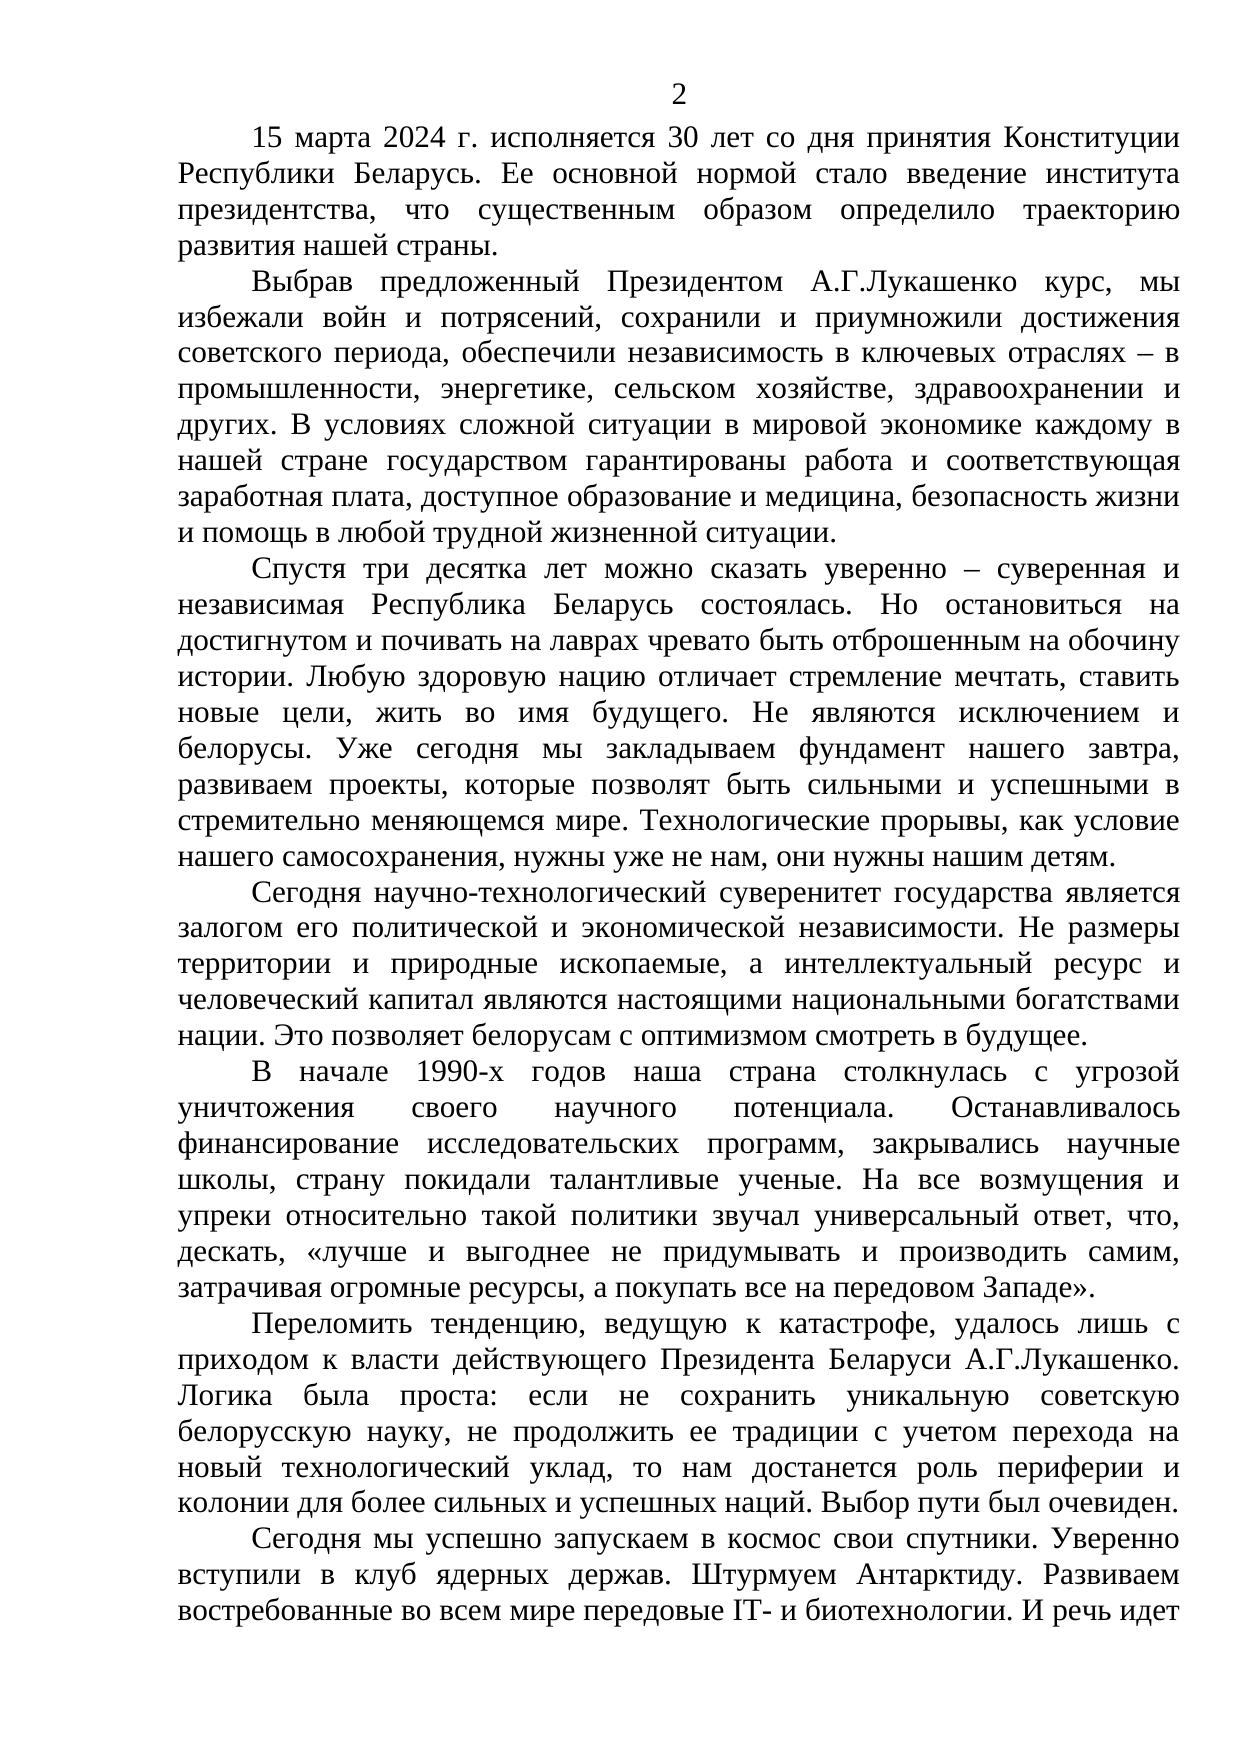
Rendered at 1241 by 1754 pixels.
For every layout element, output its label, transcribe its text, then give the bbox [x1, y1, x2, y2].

text Спустя три десятка лет можно сказать уверенно – суверенная и независимая Республика Беларусь состоялась. Но остановиться на достигнутом и почивать на лаврах чревато быть отброшенным на обочину истории. Любую здоровую нацию отличает стремление мечтать, ставить новые цели, жить во имя будущего. Не являются исключением и белорусы. Уже сегодня мы закладываем фундамент нашего завтра, развиваем проекты, которые позволят быть сильными и успешными в стремительно меняющемся мире. Технологические прорывы, как условие нашего самосохранения, нужны уже не нам, они нужны нашим детям. [177, 549, 1181, 873]
text 15 марта 2024 г. исполняется 30 лет со дня принятия Конституции Республики Беларусь. Ее основной нормой стало введение института президентства, что существенным образом определило траекторию развития нашей страны. [177, 118, 1181, 262]
text Переломить тенденцию, ведущую к катастрофе, удалось лишь с приходом к власти действующего Президента Беларуси А.Г.Лукашенко. Логика была проста: если не сохранить уникальную советскую белорусскую науку, не продолжить ее традиции с учетом перехода на новый технологический уклад, то нам достанется роль периферии и колонии для более сильных и успешных наций. Выбор пути был очевиден. [177, 1304, 1181, 1520]
text Сегодня научно-технологический суверенитет государства является залогом его политической и экономической независимости. Не размеры территории и природные ископаемые, а интеллектуальный ресурс и человеческий капитал являются настоящими национальными богатствами нации. Это позволяет белорусам с оптимизмом смотреть в будущее. [177, 873, 1181, 1052]
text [177, 1520, 1181, 1627]
text Выбрав предложенный Президентом А.Г.Лукашенко курс, мы избежали войн и потрясений, сохранили и приумножили достижения советского периода, обеспечили независимость в ключевых отраслях – в промышленности, энергетике, сельском хозяйстве, здравоохранении и других. В условиях сложной ситуации в мировой экономике каждому в нашей стране государством гарантированы работа и соответствующая заработная плата, доступное образование и медицина, безопасность жизни и помощь в любой трудной жизненной ситуации. [177, 262, 1181, 549]
text В начале 1990-х годов наша страна столкнулась с угрозой уничтожения своего научного потенциала. Останавливалось финансирование исследовательских программ, закрывались научные школы, страну покидали талантливые ученые. На все возмущения и упреки относительно такой политики звучал универсальный ответ, что, дескать, «лучше и выгоднее не придумывать и производить самим, затрачивая огромные ресурсы, а покупать все на передовом Западе». [177, 1052, 1181, 1304]
